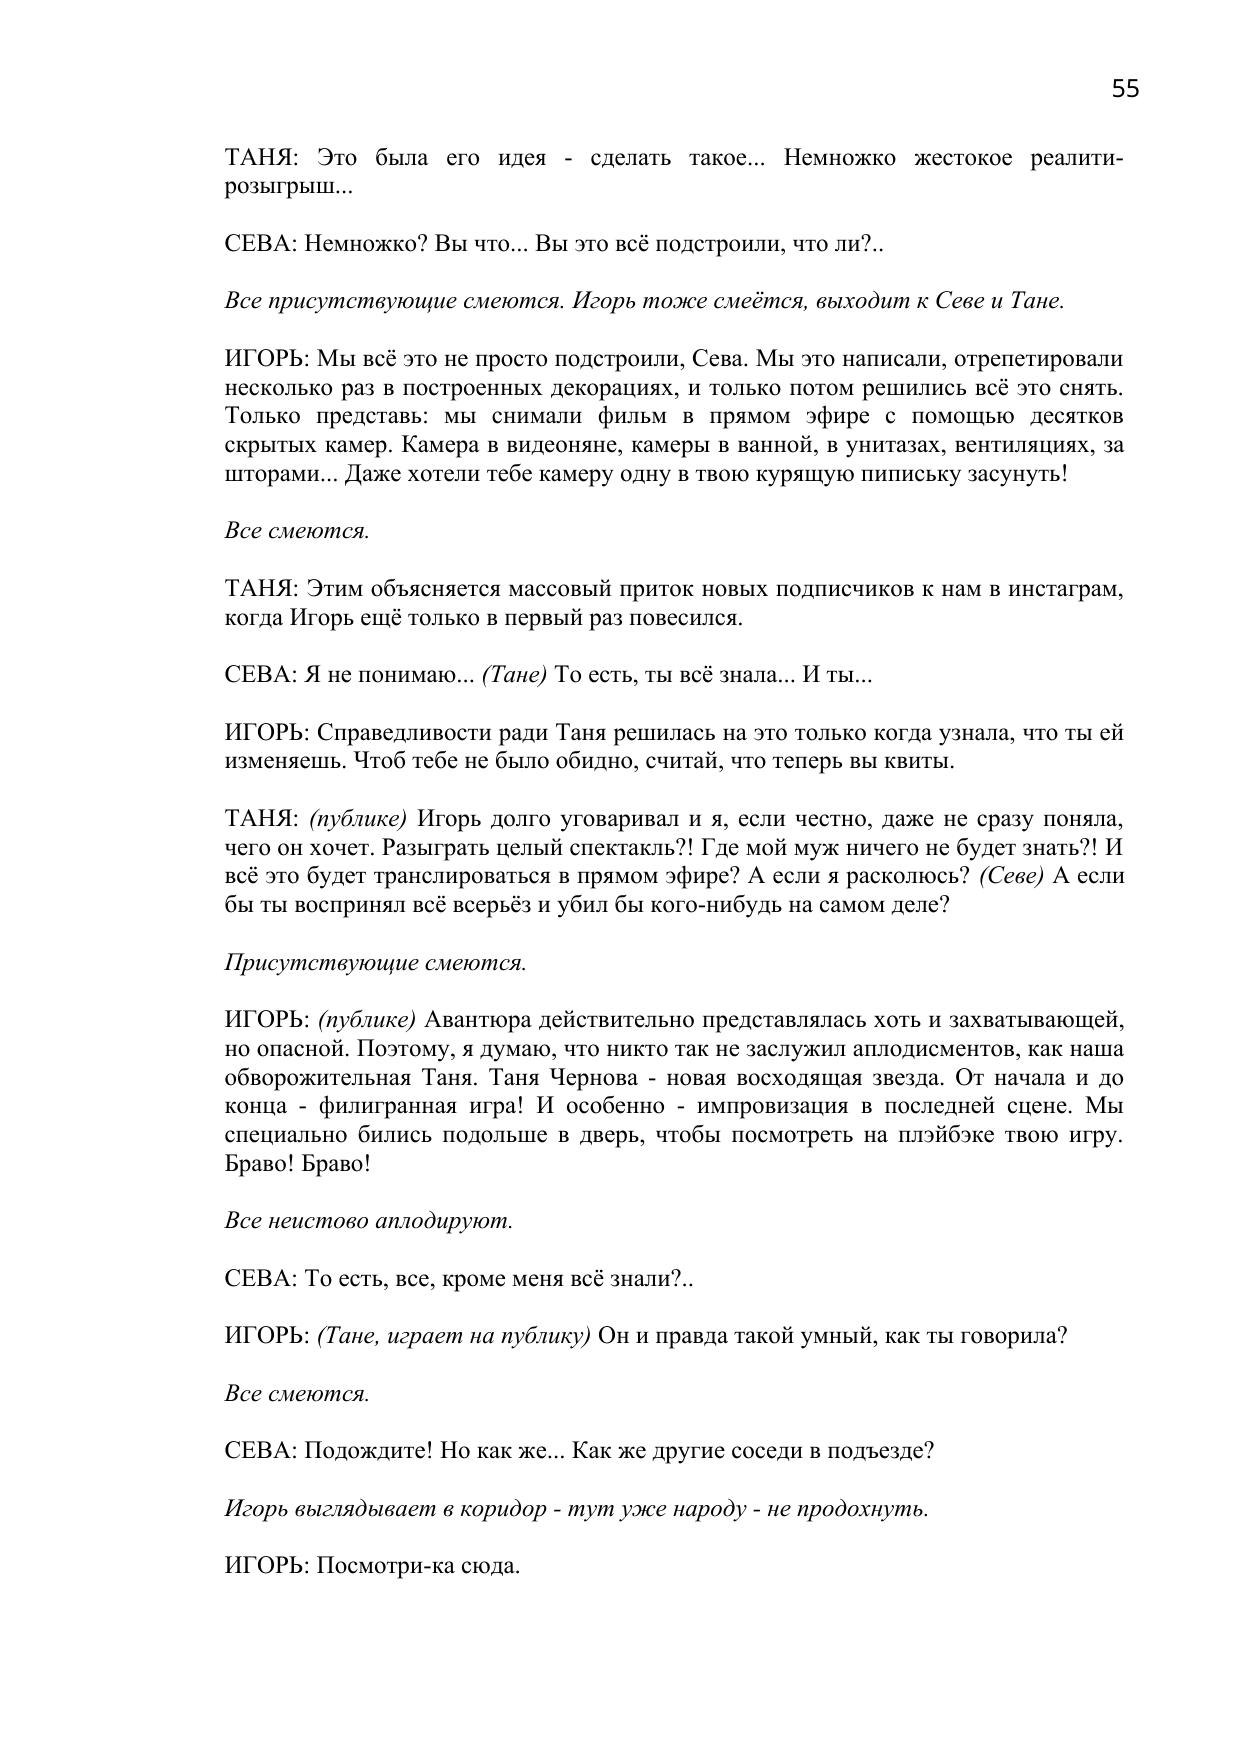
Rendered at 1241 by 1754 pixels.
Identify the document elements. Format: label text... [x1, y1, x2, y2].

text СЕВА: Подождите! Но как же... Как же другие соседи в подъезде? [224, 1435, 1125, 1464]
text СЕВА: Немножко? Вы что... Вы это всё подстроили, что ли?.. [224, 228, 1125, 257]
text ИГОРЬ: Справедливости ради Таня решилась на это только когда узнала, что ты ей изменяешь. Чтоб тебе не было обидно, считай, что теперь вы квиты. [224, 717, 1125, 774]
text ИГОРЬ: (публике) Авантюра действительно представлялась хоть и захватывающей, но опасной. Поэтому, я думаю, что никто так не заслужил аплодисментов, как наша обворожительная Таня. Таня Чернова - новая восходящая звезда. От начала и до конца - филигранная игра! И особенно - импровизация в последней сцене. Мы специально бились подольше в дверь, чтобы посмотреть на плэйбэке твою игру. Браво! Браво! [224, 1004, 1125, 1177]
text ТАНЯ: Это была его идея - сделать такое... Немножко жестокое реалити-розыгрыш... [224, 142, 1125, 199]
text ИГОРЬ: (Тане, играет на публику) Он и правда такой умный, как ты говорила? [224, 1320, 1125, 1349]
text Присутствующие смеются. [224, 947, 1125, 975]
text ТАНЯ: Этим объясняется массовый приток новых подписчиков к нам в инстаграм, когда Игорь ещё только в первый раз повесился. [224, 573, 1125, 630]
text ТАНЯ: (публике) Игорь долго уговаривал и я, если честно, даже не сразу поняла, чего он хочет. Разыграть целый спектакль?! Где мой муж ничего не будет знать?! И всё это будет транслироваться в прямом эфире? А если я расколюсь? (Севе) А если бы ты воспринял всё всерьёз и убил бы кого-нибудь на самом деле? [224, 803, 1125, 918]
text СЕВА: Я не понимаю... (Тане) То есть, ты всё знала... И ты... [224, 659, 1125, 688]
text ИГОРЬ: Мы всё это не просто подстроили, Сева. Мы это написали, отрепетировали несколько раз в построенных декорациях, и только потом решились всё это снять. Только представь: мы снимали фильм в прямом эфире с помощью десятков скрытых камер. Камера в видеоняне, камеры в ванной, в унитазах, вентиляциях, за шторами... Даже хотели тебе камеру одну в твою курящую пипиську засунуть! [224, 343, 1125, 487]
text Все неистово аплодируют. [224, 1205, 1125, 1234]
text Все смеются. [224, 515, 1125, 544]
text ИГОРЬ: Посмотри-ка сюда. [224, 1550, 1125, 1579]
text Все присутствующие смеются. Игорь тоже смеётся, выходит к Севе и Тане. [224, 285, 1125, 314]
text Все смеются. [224, 1378, 1125, 1407]
text СЕВА: То есть, все, кроме меня всё знали?.. [224, 1263, 1125, 1292]
text Игорь выглядывает в коридор - тут уже народу - не продохнуть. [224, 1493, 1125, 1522]
